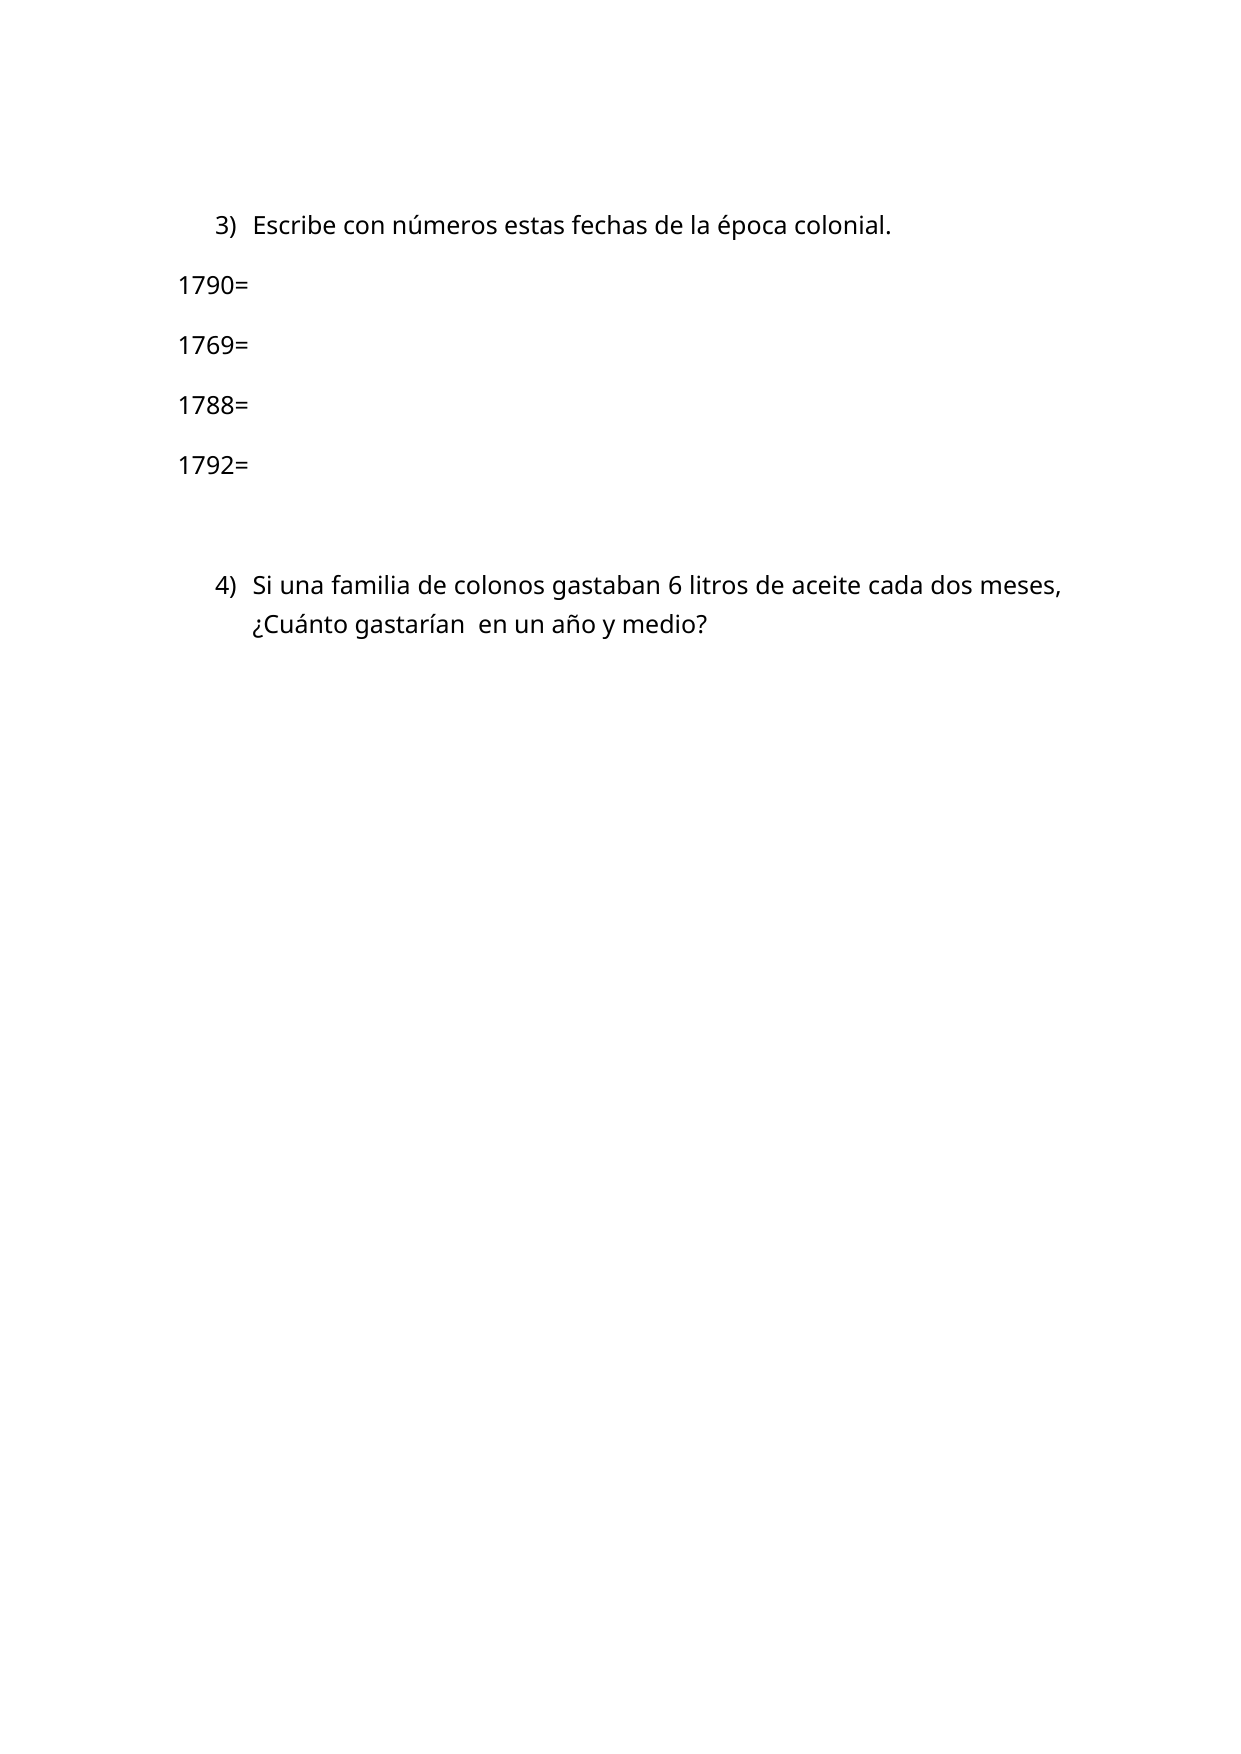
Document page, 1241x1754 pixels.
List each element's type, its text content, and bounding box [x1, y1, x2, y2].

list Si una familia de colonos gastaban 6 litros de aceite cada dos meses, ¿Cuánto gastarían en un año y medio? [215, 568, 1063, 641]
text 1788= [177, 388, 1063, 422]
list Escribe con números estas fechas de la época colonial. [215, 208, 1063, 242]
text 1790= [177, 268, 1063, 302]
text 1769= [177, 328, 1063, 362]
text 1792= [177, 448, 1063, 482]
